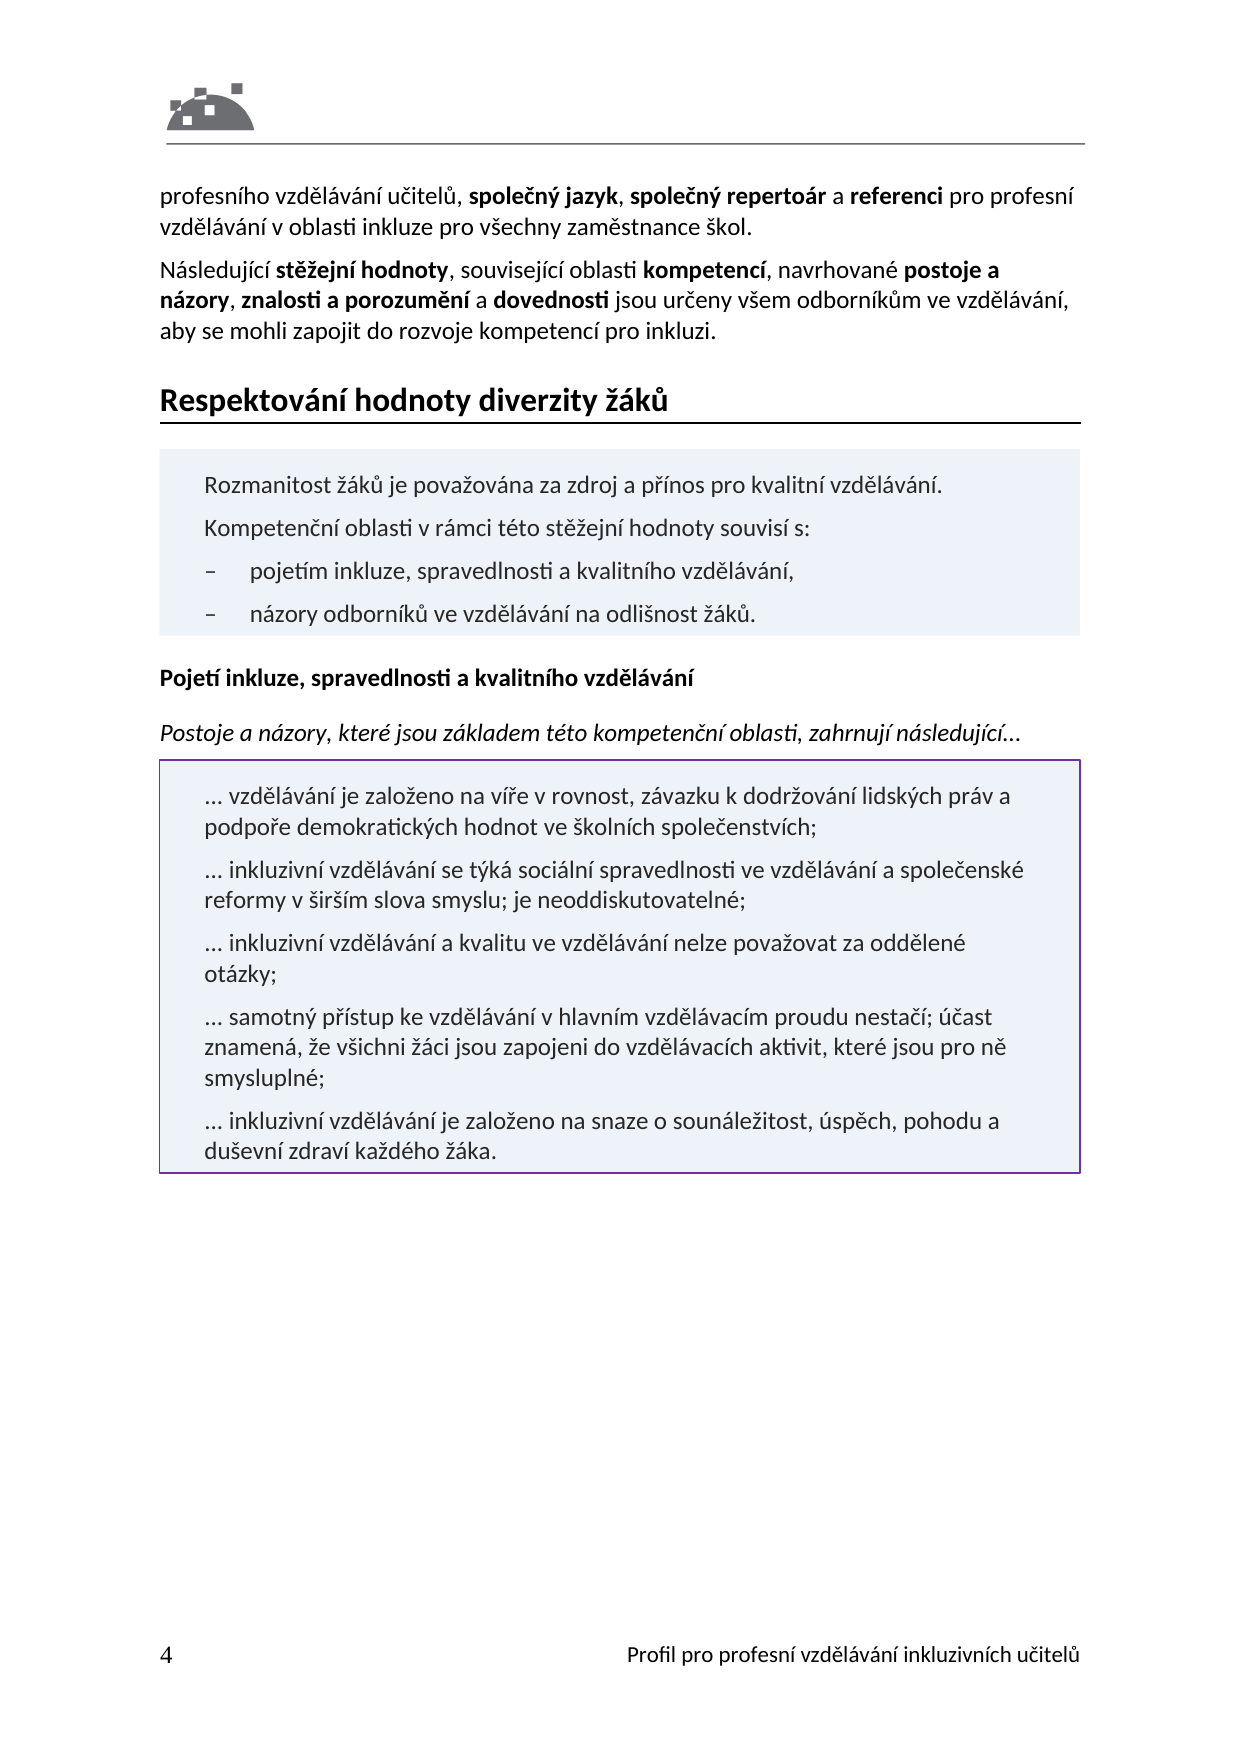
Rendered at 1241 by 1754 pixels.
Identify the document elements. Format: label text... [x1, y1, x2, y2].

picture [159, 73, 1090, 152]
subtitle Pojetí inkluze, spravedlnosti a kvalitního vzdělávání [159, 662, 1081, 692]
subtitle Respektování hodnoty diverzity žáků [159, 379, 1081, 424]
text Následující stěžejní hodnoty, související oblasti kompetencí, navrhované postoje a názory, znalosti a porozumění a dovednosti jsou určeny všem odborníkům ve vzdělávání, aby se mohli zapojit do rozvoje kompetencí pro inkluzi. [159, 254, 1081, 346]
subtitle Postoje a názory, které jsou základem této kompetenční oblasti, zahrnují následující... [159, 717, 1081, 748]
